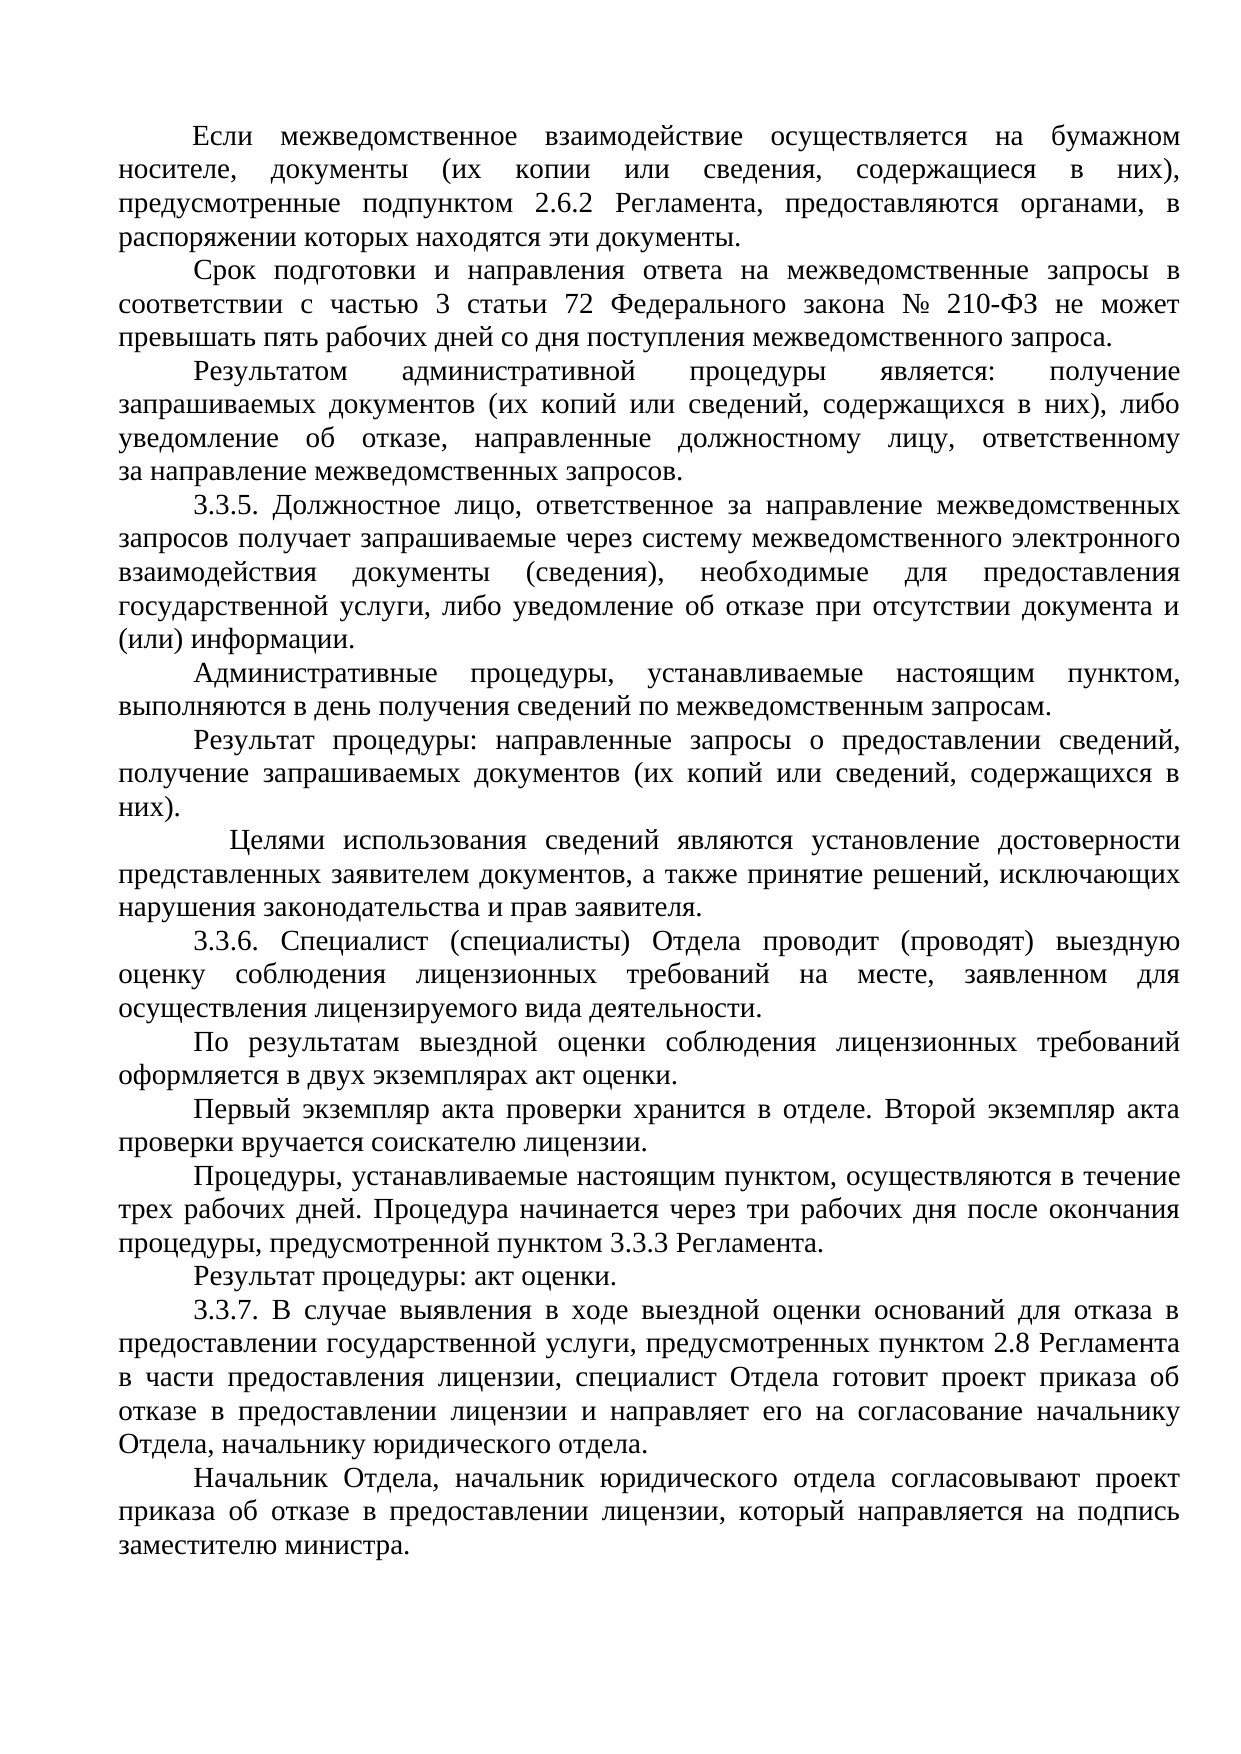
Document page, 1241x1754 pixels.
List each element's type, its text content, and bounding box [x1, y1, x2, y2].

text По результатам выездной оценки соблюдения лицензионных требований оформляется в двух экземплярах акт оценки. [118, 1024, 1181, 1091]
text 3.3.6. Специалист (специалисты) Отдела проводит (проводят) выездную оценку соблюдения лицензионных требований на месте, заявленном для осуществления лицензируемого вида деятельности. [118, 923, 1181, 1024]
text 3.3.5. Должностное лицо, ответственное за направление межведомственных запросов получает запрашиваемые через систему межведомственного электронного взаимодействия документы (сведения), необходимые для предоставления государственной услуги, либо уведомление об отказе при отсутствии документа и (или) информации. [118, 487, 1181, 655]
text 3.3.7. В случае выявления в ходе выездной оценки оснований для отказа в предоставлении государственной услуги, предусмотренных пунктом 2.8 Регламента в части предоставления лицензии, специалист Отдела готовит проект приказа об отказе в предоставлении лицензии и направляет его на согласование начальнику Отдела, начальнику юридического отдела. [118, 1292, 1181, 1460]
text Результат процедуры: направленные запросы о предоставлении сведений, получение запрашиваемых документов (их копий или сведений, содержащихся в них). [118, 722, 1181, 822]
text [118, 118, 1181, 252]
text Административные процедуры, устанавливаемые настоящим пунктом, выполняются в день получения сведений по межведомственным запросам. [118, 655, 1181, 722]
text Результат процедуры: акт оценки. [118, 1258, 1181, 1292]
text Целями использования сведений являются установление достоверности представленных заявителем документов, а также принятие решений, исключающих нарушения законодательства и прав заявителя. [118, 822, 1181, 923]
text Срок подготовки и направления ответа на межведомственные запросы в соответствии с частью 3 статьи 72 Федерального закона № 210-ФЗ не может превышать пять рабочих дней со дня поступления межведомственного запроса. [118, 252, 1181, 353]
text Первый экземпляр акта проверки хранится в отделе. Второй экземпляр акта проверки вручается соискателю лицензии. [118, 1091, 1181, 1158]
text Начальник Отдела, начальник юридического отдела согласовывают проект приказа об отказе в предоставлении лицензии, который направляется на подпись заместителю министра. [118, 1460, 1181, 1560]
text Результатом административной процедуры является: получение запрашиваемых документов (их копий или сведений, содержащихся в них), либо уведомление об отказе, направленные должностному лицу, ответственному за направление межведомственных запросов. [118, 353, 1181, 487]
text Процедуры, устанавливаемые настоящим пунктом, осуществляются в течение трех рабочих дней. Процедура начинается через три рабочих дня после окончания процедуры, предусмотренной пунктом 3.3.3 Регламента. [118, 1158, 1181, 1258]
